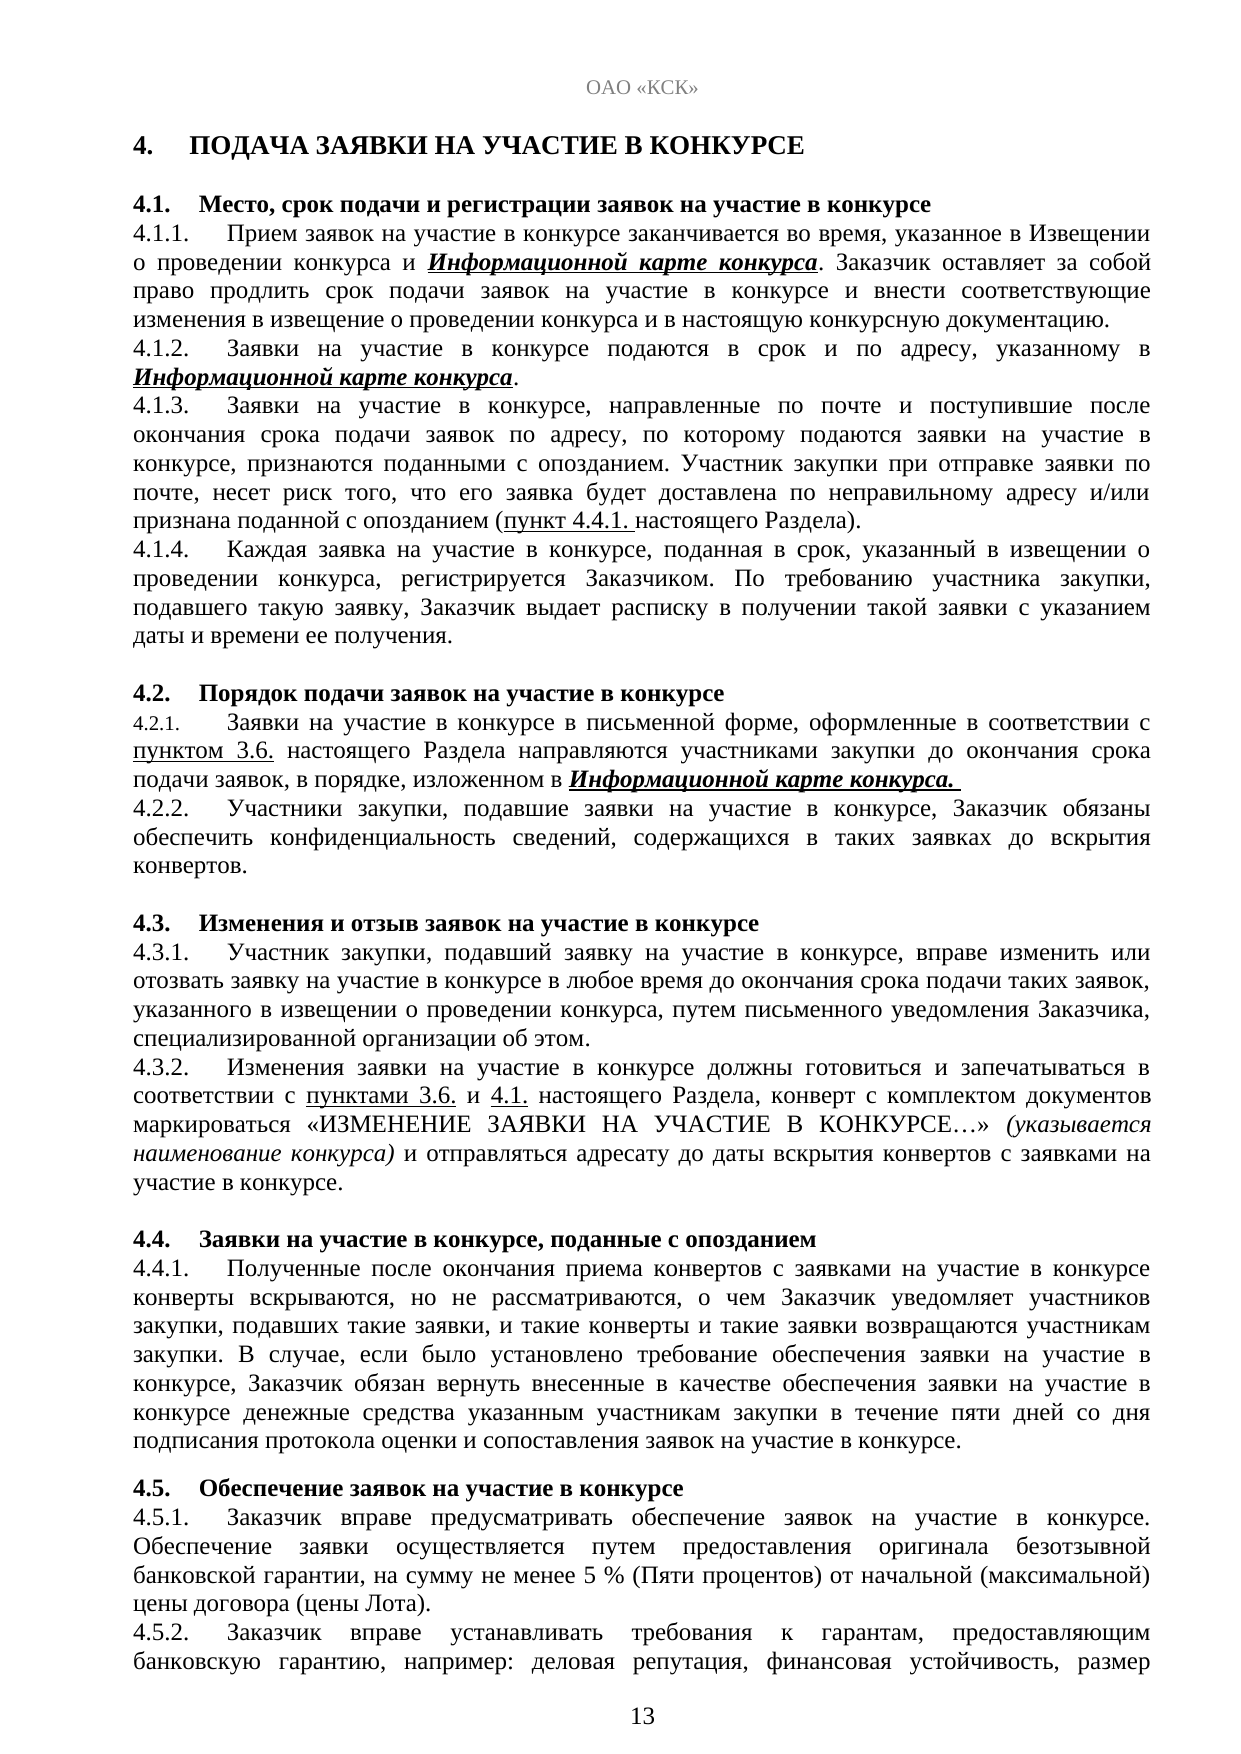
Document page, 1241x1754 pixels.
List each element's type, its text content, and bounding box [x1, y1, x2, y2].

list Заявки на участие в конкурсе, поданные с опозданием [133, 1224, 1152, 1253]
list ПОДАЧА ЗАЯВКИ НА УЧАСТИЕ В КОНКУРСЕ [133, 129, 1152, 161]
list Участник закупки, подавший заявку на участие в конкурсе, вправе изменить или отозвать заявку на участие в конкурсе в любое время до окончания срока подачи таких заявок, указанного в извещении о проведении конкурса, путем письменного уведомления Заказчика, специализированной организации об этом. [133, 937, 1152, 1052]
list Изменения заявки на участие в конкурсе должны готовиться и запечатываться в соответствии с пунктами 3.6. и 4.1. настоящего Раздела, конверт с комплектом документов маркироваться «ИЗМЕНЕНИЕ ЗАЯВКИ НА УЧАСТИЕ В КОНКУРСЕ…» (указывается наименование конкурса) и отправляться адресату до даты вскрытия конвертов с заявками на участие в конкурсе. [133, 1052, 1152, 1196]
list Полученные после окончания приема конвертов с заявками на участие в конкурсе конверты вскрываются, но не рассматриваются, о чем Заказчик уведомляет участников закупки, подавших такие заявки, и такие конверты и такие заявки возвращаются участникам закупки. В случае, если было установлено требование обеспечения заявки на участие в конкурсе, Заказчик обязан вернуть внесенные в качестве обеспечения заявки на участие в конкурсе денежные средства указанным участникам закупки в течение пяти дней со дня подписания протокола оценки и сопоставления заявок на участие в конкурсе. [133, 1253, 1152, 1454]
list Порядок подачи заявок на участие в конкурсе [133, 678, 1152, 707]
list Обеспечение заявок на участие в конкурсе [133, 1473, 1152, 1502]
list Каждая заявка на участие в конкурсе, поданная в срок, указанный в извещении о проведении конкурса, регистрируется Заказчиком. По требованию участника закупки, подавшего такую заявку, Заказчик выдает расписку в получении такой заявки с указанием даты и времени ее получения. [133, 534, 1152, 649]
list Прием заявок на участие в конкурсе заканчивается во время, указанное в Извещении о проведении конкурса и Информационной карте конкурса. Заказчик оставляет за собой право продлить срок подачи заявок на участие в конкурсе и внести соответствующие изменения в извещение о проведении конкурса и в настоящую конкурсную документацию. [133, 218, 1152, 333]
list Изменения и отзыв заявок на участие в конкурсе [133, 908, 1152, 937]
list Заказчик вправе предусматривать обеспечение заявок на участие в конкурсе. Обеспечение заявки осуществляется путем предоставления оригинала безотзывной банковской гарантии, на сумму не менее 5 % (Пяти процентов) от начальной (максимальной) цены договора (цены Лота). [133, 1502, 1152, 1617]
list Заявки на участие в конкурсе в письменной форме, оформленные в соответствии с пунктом 3.6. настоящего Раздела направляются участниками закупки до окончания срока подачи заявок, в порядке, изложенном в Информационной карте конкурса. [133, 707, 1152, 793]
list Место, срок подачи и регистрации заявок на участие в конкурсе [133, 189, 1152, 218]
list Заявки на участие в конкурсе, направленные по почте и поступившие после окончания срока подачи заявок по адресу, по которому подаются заявки на участие в конкурсе, признаются поданными с опозданием. Участник закупки при отправке заявки по почте, несет риск того, что его заявка будет доставлена по неправильному адресу и/или признана поданной с опозданием (пункт 4.4.1. настоящего Раздела). [133, 391, 1152, 534]
list Заявки на участие в конкурсе подаются в срок и по адресу, указанному в Информационной карте конкурса. [133, 333, 1152, 391]
list Участники закупки, подавшие заявки на участие в конкурсе, Заказчик обязаны обеспечить конфиденциальность сведений, содержащихся в таких заявках до вскрытия конвертов. [133, 793, 1152, 879]
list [133, 1617, 1152, 1675]
